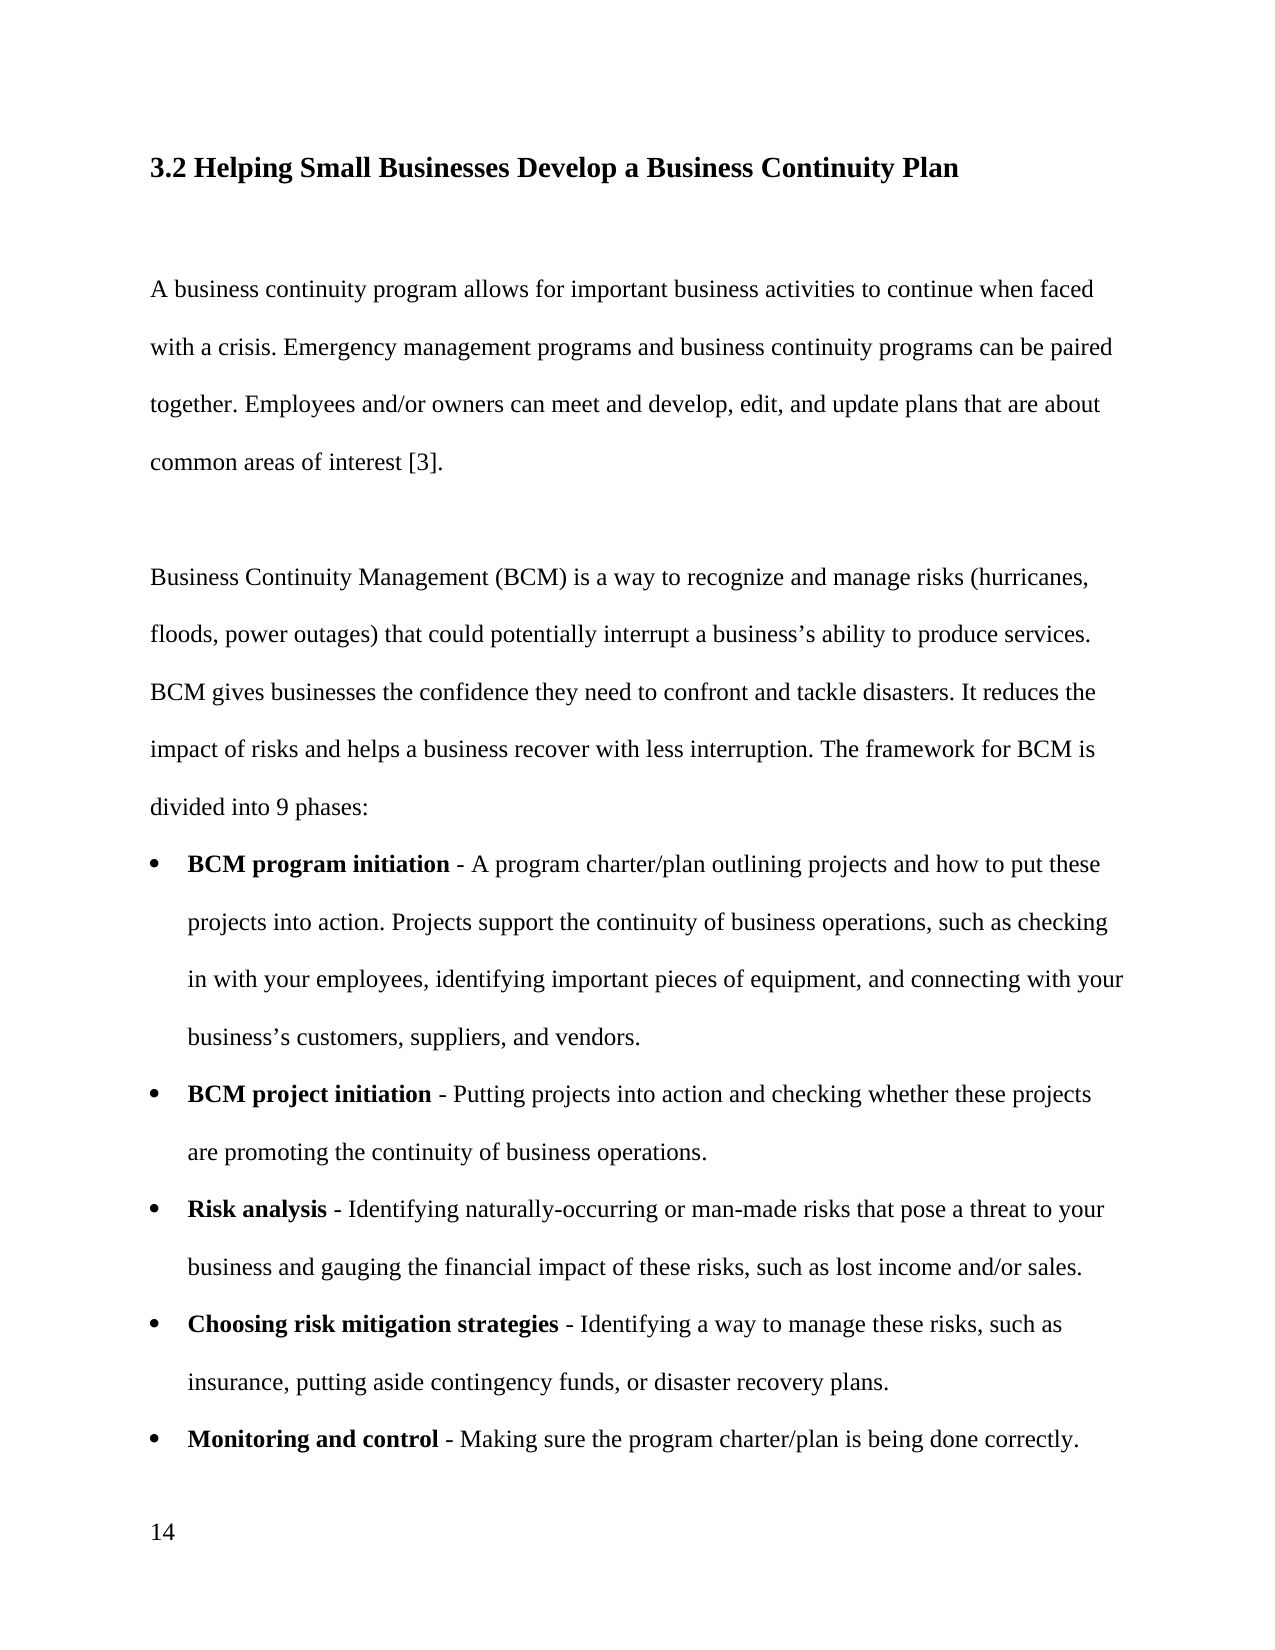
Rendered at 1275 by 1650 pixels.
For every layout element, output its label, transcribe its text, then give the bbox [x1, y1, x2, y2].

list Monitoring and control - Making sure the program charter/plan is being done correctly. [150, 1424, 1125, 1453]
list BCM program initiation - A program charter/plan outlining projects and how to put these projects into action. Projects support the continuity of business operations, such as checking in with your employees, identifying important pieces of equipment, and connecting with your business’s customers, suppliers, and vendors. [150, 849, 1125, 1051]
list Risk analysis - Identifying naturally-occurring or man-made risks that pose a threat to your business and gauging the financial impact of these risks, such as lost income and/or sales. [150, 1194, 1125, 1281]
subtitle 3.2 Helping Small Businesses Develop a Business Continuity Plan [150, 150, 1125, 183]
list BCM project initiation - Putting projects into action and checking whether these projects are promoting the continuity of business operations. [150, 1079, 1125, 1166]
text Business Continuity Management (BCM) is a way to recognize and manage risks (hurricanes, floods, power outages) that could potentially interrupt a business’s ability to produce services. BCM gives businesses the confidence they need to confront and tackle disasters. It reduces the impact of risks and helps a business recover with less interruption. The framework for BCM is divided into 9 phases: [150, 562, 1125, 821]
text A business continuity program allows for important business activities to continue when faced with a crisis. Emergency management programs and business continuity programs can be paired together. Employees and/or owners can meet and develop, edit, and update plans that are about common areas of interest [3]. [150, 274, 1125, 476]
list Choosing risk mitigation strategies - Identifying a way to manage these risks, such as insurance, putting aside contingency funds, or disaster recovery plans. [150, 1309, 1125, 1396]
